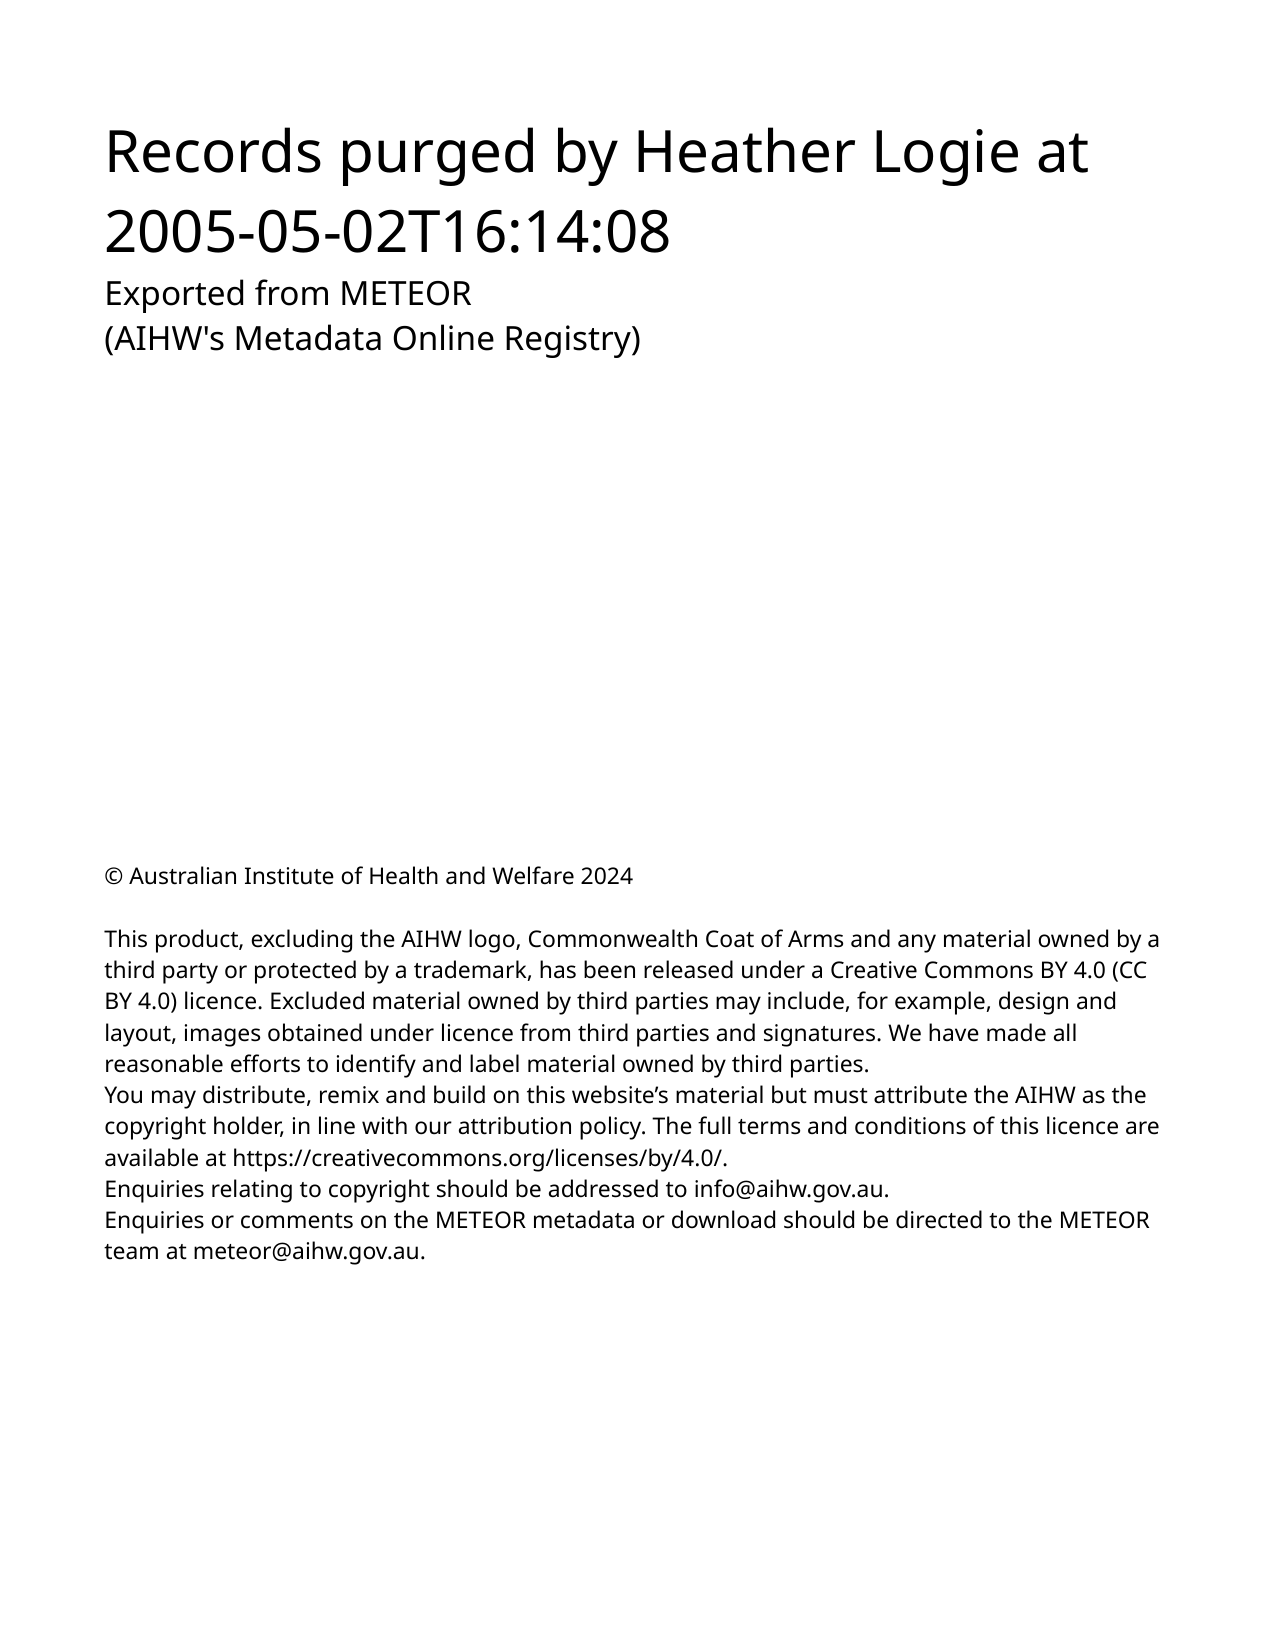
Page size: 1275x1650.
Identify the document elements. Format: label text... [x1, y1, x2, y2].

subtitle Exported from METEOR [104, 269, 1171, 315]
text This product, excluding the AIHW logo, Commonwealth Coat of Arms and any material owned by a third party or protected by a trademark, has been released under a Creative Commons BY 4.0 (CC BY 4.0) licence. Excluded material owned by third parties may include, for example, design and layout, images obtained under licence from third parties and signatures. We have made all reasonable efforts to identify and label material owned by third parties. [104, 923, 1171, 1079]
title Records purged by Heather Logie at 2005-05-02T16:14:08 [104, 110, 1171, 269]
text You may distribute, remix and build on this website’s material but must attribute the AIHW as the copyright holder, in line with our attribution policy. The full terms and conditions of this licence are available at https://creativecommons.org/licenses/by/4.0/. [104, 1079, 1171, 1173]
text Enquiries or comments on the METEOR metadata or download should be directed to the METEOR team at meteor@aihw.gov.au. [104, 1204, 1171, 1266]
subtitle (AIHW's Metadata Online Registry) [104, 315, 1171, 360]
text © Australian Institute of Health and Welfare 2024 [104, 860, 1171, 891]
text Enquiries relating to copyright should be addressed to info@aihw.gov.au. [104, 1173, 1171, 1204]
